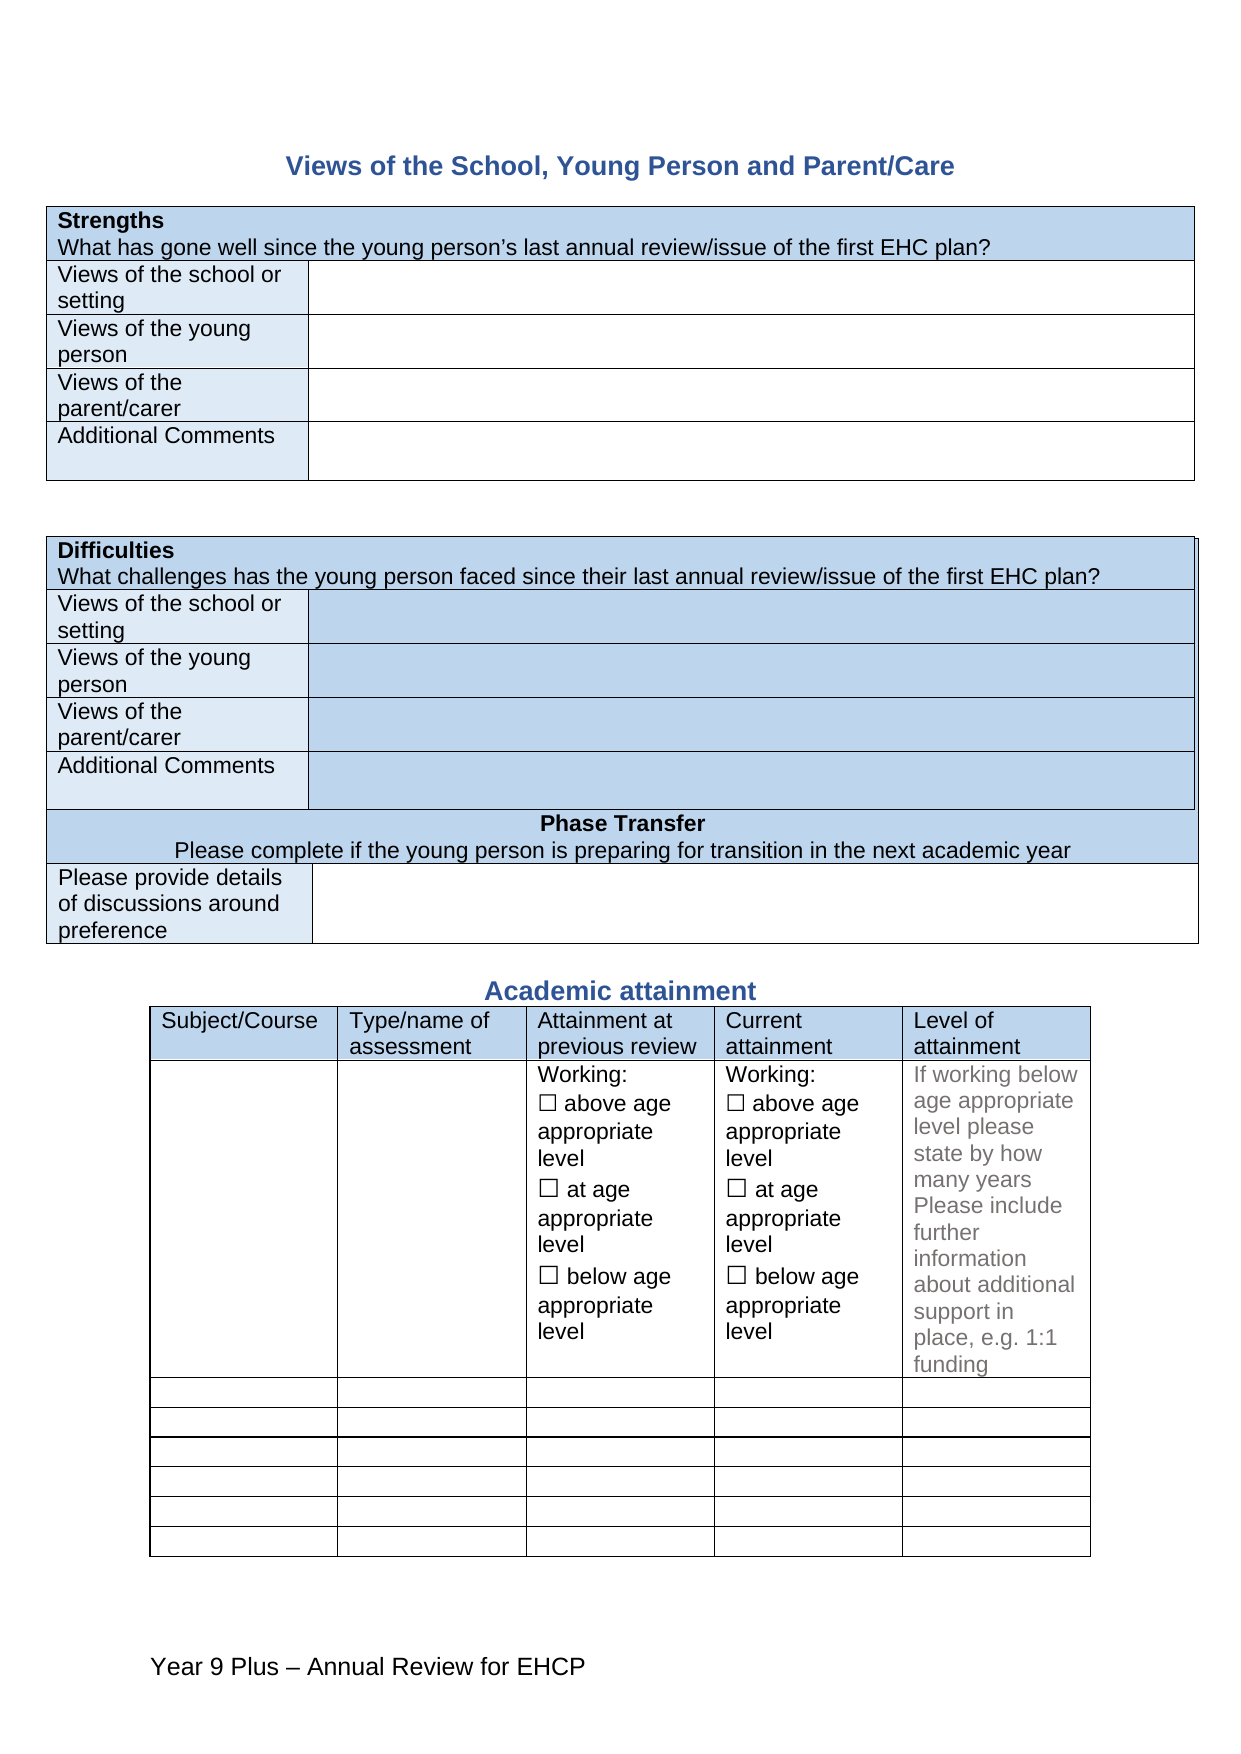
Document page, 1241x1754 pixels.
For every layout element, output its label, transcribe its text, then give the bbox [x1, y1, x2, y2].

table_cell [151, 1467, 337, 1496]
table_header Subject/Course [151, 1007, 337, 1059]
table_cell [309, 422, 1194, 480]
table_cell [151, 1378, 337, 1407]
table_cell [309, 698, 1194, 751]
table_cell [903, 1408, 1090, 1436]
table_cell Views of the parent/carer [47, 369, 308, 421]
table_cell [151, 1527, 337, 1556]
table_header Attainment at previous review [527, 1007, 714, 1059]
table_cell [338, 1438, 526, 1466]
table_cell Views of the school or setting [47, 261, 308, 314]
table_cell [151, 1061, 337, 1377]
table_cell [715, 1527, 902, 1556]
table_header Phase Transfer Please complete if the young person is preparing for transition in the next academic year [47, 539, 1198, 863]
table_cell [527, 1408, 714, 1436]
table_cell [527, 1497, 714, 1526]
table_cell [338, 1061, 526, 1377]
table_cell [338, 1408, 526, 1436]
table_cell [903, 1438, 1090, 1466]
table_cell [313, 864, 1198, 943]
table_cell [309, 369, 1194, 421]
table_cell [715, 1467, 902, 1496]
table_cell [338, 1378, 526, 1407]
table_cell Please provide details of discussions around preference [47, 864, 312, 943]
table_cell [527, 1467, 714, 1496]
table_cell [715, 1408, 902, 1436]
table_cell [151, 1497, 337, 1526]
table_cell [338, 1527, 526, 1556]
subtitle Academic attainment [150, 974, 1090, 1006]
table_cell [309, 590, 1194, 643]
table_cell Views of the school or setting [47, 590, 308, 643]
table_cell [338, 1467, 526, 1496]
table_cell [903, 1497, 1090, 1526]
table_cell Views of the young person [47, 644, 308, 697]
table_cell [903, 1378, 1090, 1407]
table_cell [309, 261, 1194, 314]
subtitle Views of the School, Young Person and Parent/Care [150, 150, 1090, 181]
table_cell [527, 1438, 714, 1466]
table_cell [527, 1378, 714, 1407]
table_header Strengths What has gone well since the young person’s last annual review/issue of the first EHC plan? [47, 207, 1194, 260]
table_cell Views of the young person [47, 315, 308, 367]
table_cell [338, 1497, 526, 1526]
table_cell Working: above age appropriate level at age appropriate level below age appropriate level [715, 1061, 902, 1377]
table_cell [151, 1438, 337, 1466]
table_cell [309, 752, 1194, 809]
table_cell Additional Comments [47, 752, 308, 809]
table_cell [309, 644, 1194, 697]
table_cell If working below age appropriate level please state by how many years Please include further information about additional support in place, e.g. 1:1 funding [903, 1061, 1090, 1377]
table_cell [151, 1408, 337, 1436]
table_header Level of attainment [903, 1007, 1090, 1059]
table_header Difficulties What challenges has the young person faced since their last annual review/issue of the first EHC plan? [47, 537, 1194, 589]
table_cell Views of the parent/carer [47, 698, 308, 751]
table_header Current attainment [715, 1007, 902, 1059]
table_cell [309, 315, 1194, 367]
table_cell Additional Comments [47, 422, 308, 480]
table_cell Working: above age appropriate level at age appropriate level below age appropriate level [527, 1061, 714, 1377]
table_header Type/name of assessment [338, 1007, 526, 1059]
table_cell [527, 1527, 714, 1556]
table_cell [903, 1527, 1090, 1556]
table_cell [715, 1438, 902, 1466]
table_cell [715, 1378, 902, 1407]
table_cell [903, 1467, 1090, 1496]
table_cell [715, 1497, 902, 1526]
